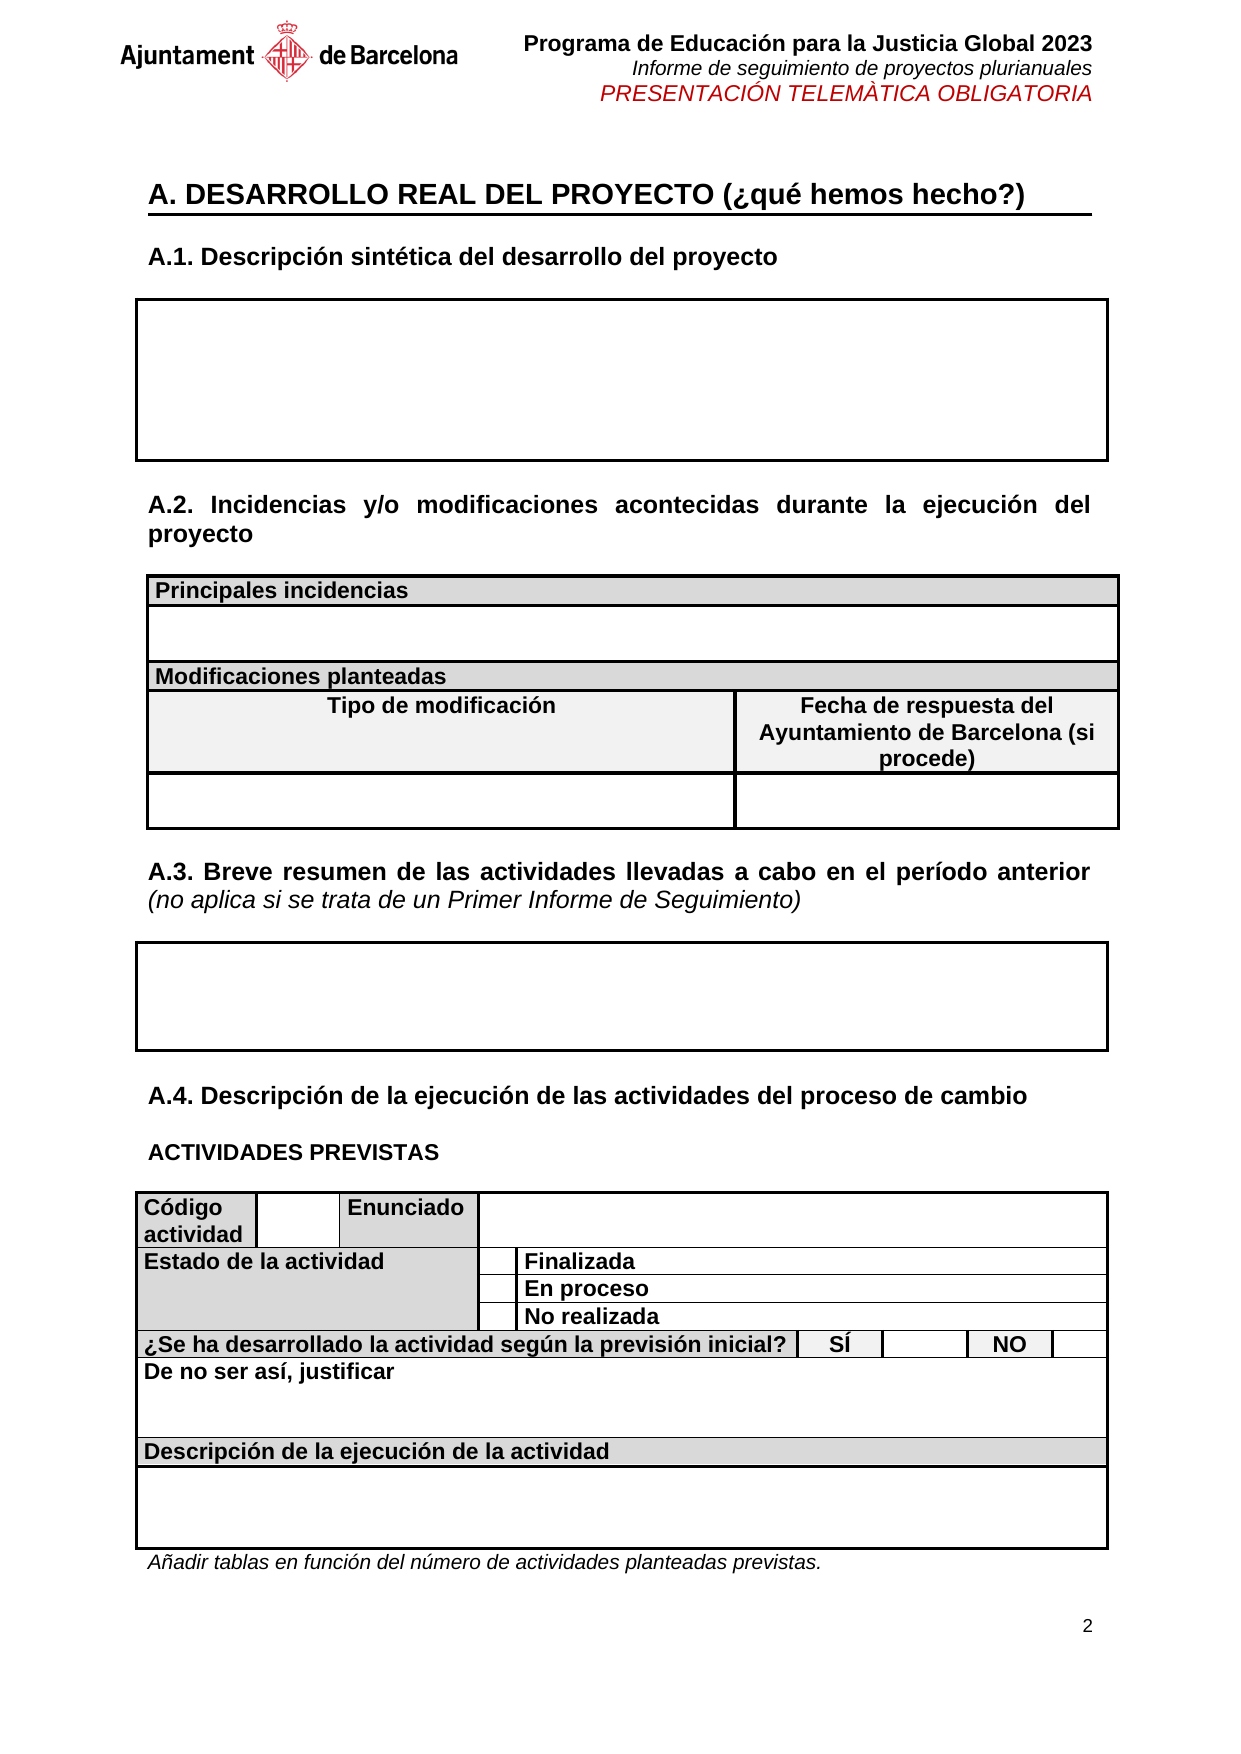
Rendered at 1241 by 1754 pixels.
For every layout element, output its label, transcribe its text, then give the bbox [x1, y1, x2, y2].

table_cell Descripción de la ejecución de la actividad [138, 1438, 1106, 1464]
text ACTIVIDADES PREVISTAS [148, 1138, 1092, 1165]
text A.1. Descripción sintética del desarrollo del proyecto [148, 242, 1092, 271]
table_cell [149, 775, 733, 827]
table_cell Tipo de modificación [149, 692, 733, 771]
table_cell En proceso [518, 1275, 1106, 1302]
picture [120, 20, 458, 82]
table_header Código actividad [138, 1194, 255, 1247]
table_cell NO [969, 1331, 1051, 1357]
table_header Enunciado [340, 1194, 477, 1247]
text A.2. Incidencias y/o modificaciones acontecidas durante la ejecución del proyecto [148, 491, 1092, 548]
text Añadir tablas en función del número de actividades planteadas previstas. [148, 1550, 1092, 1574]
table_cell [149, 607, 1117, 660]
table_header [480, 1194, 1106, 1247]
text A. DESARROLLO REAL DEL PROYECTO (¿qué hemos hecho?) [148, 177, 1092, 213]
table_cell [480, 1248, 515, 1274]
table_cell [138, 1468, 1106, 1547]
table_cell [480, 1275, 515, 1302]
table_cell ¿Se ha desarrollado la actividad según la previsión inicial? [138, 1331, 796, 1357]
table_header [258, 1194, 339, 1247]
table_cell [737, 775, 1117, 827]
text A.4. Descripción de la ejecución de las actividades del proceso de cambio [148, 1081, 1092, 1110]
table_header Principales incidencias [149, 578, 1117, 604]
table_cell SÍ [799, 1331, 881, 1357]
table_header [138, 944, 1106, 1049]
text A.3. Breve resumen de las actividades llevadas a cabo en el período anterior (no aplica si se trata de un Primer Informe de Seguimiento) [148, 857, 1092, 914]
table_cell Fecha de respuesta del Ayuntamiento de Barcelona (si procede) [737, 692, 1117, 771]
table_cell [480, 1303, 515, 1330]
table_cell [884, 1331, 966, 1357]
table_cell No realizada [518, 1303, 1106, 1330]
table_cell De no ser así, justificar [138, 1358, 1106, 1437]
table_cell Modificaciones planteadas [149, 663, 1117, 689]
table_cell Finalizada [518, 1248, 1106, 1274]
table_cell Estado de la actividad [138, 1248, 477, 1330]
table_header [138, 301, 1106, 459]
table_cell [1054, 1331, 1106, 1357]
